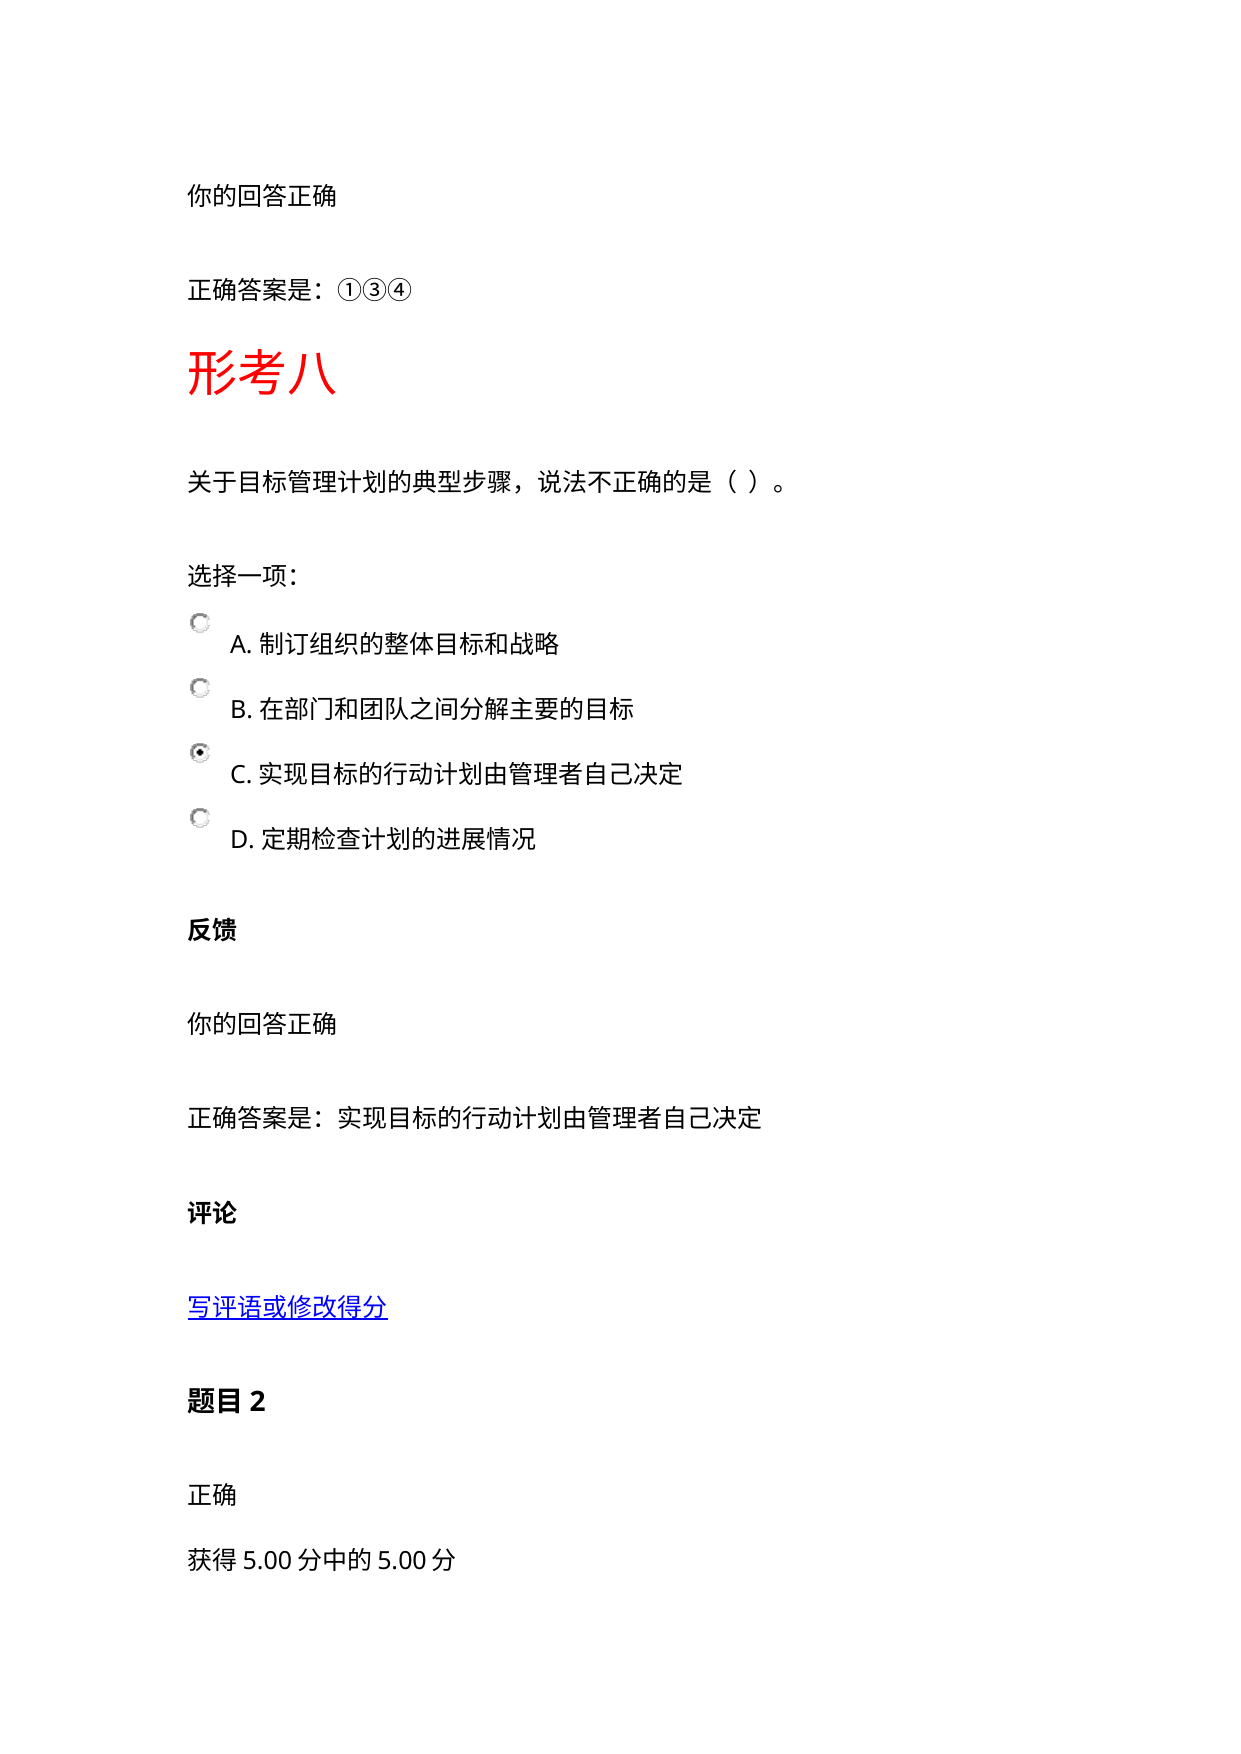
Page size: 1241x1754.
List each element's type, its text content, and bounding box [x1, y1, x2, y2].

text 评论 [187, 1179, 1053, 1244]
text 你的回答正确 [187, 162, 1053, 227]
text 正确答案是：①③④ [187, 256, 1053, 321]
text A. 制订组织的整体目标和战略 [187, 607, 1053, 672]
text 关于目标管理计划的典型步骤，说法不正确的是（ ）。 [187, 448, 1053, 513]
text D. 定期检查计划的进展情况 [187, 802, 1053, 867]
text 获得5.00分中的5.00分 [187, 1526, 1053, 1591]
text B. 在部门和团队之间分解主要的目标 [187, 672, 1053, 737]
text 正确 [187, 1461, 1053, 1526]
text 形考八 [187, 321, 1053, 419]
text 选择一项： [187, 542, 1053, 607]
text C. 实现目标的行动计划由管理者自己决定 [187, 737, 1053, 802]
text 反馈 [187, 896, 1053, 961]
text 你的回答正确 [187, 990, 1053, 1055]
text 写评语或修改得分 [187, 1273, 1053, 1338]
text 正确答案是：实现目标的行动计划由管理者自己决定 [187, 1084, 1053, 1149]
text 题目2 [187, 1367, 1053, 1432]
